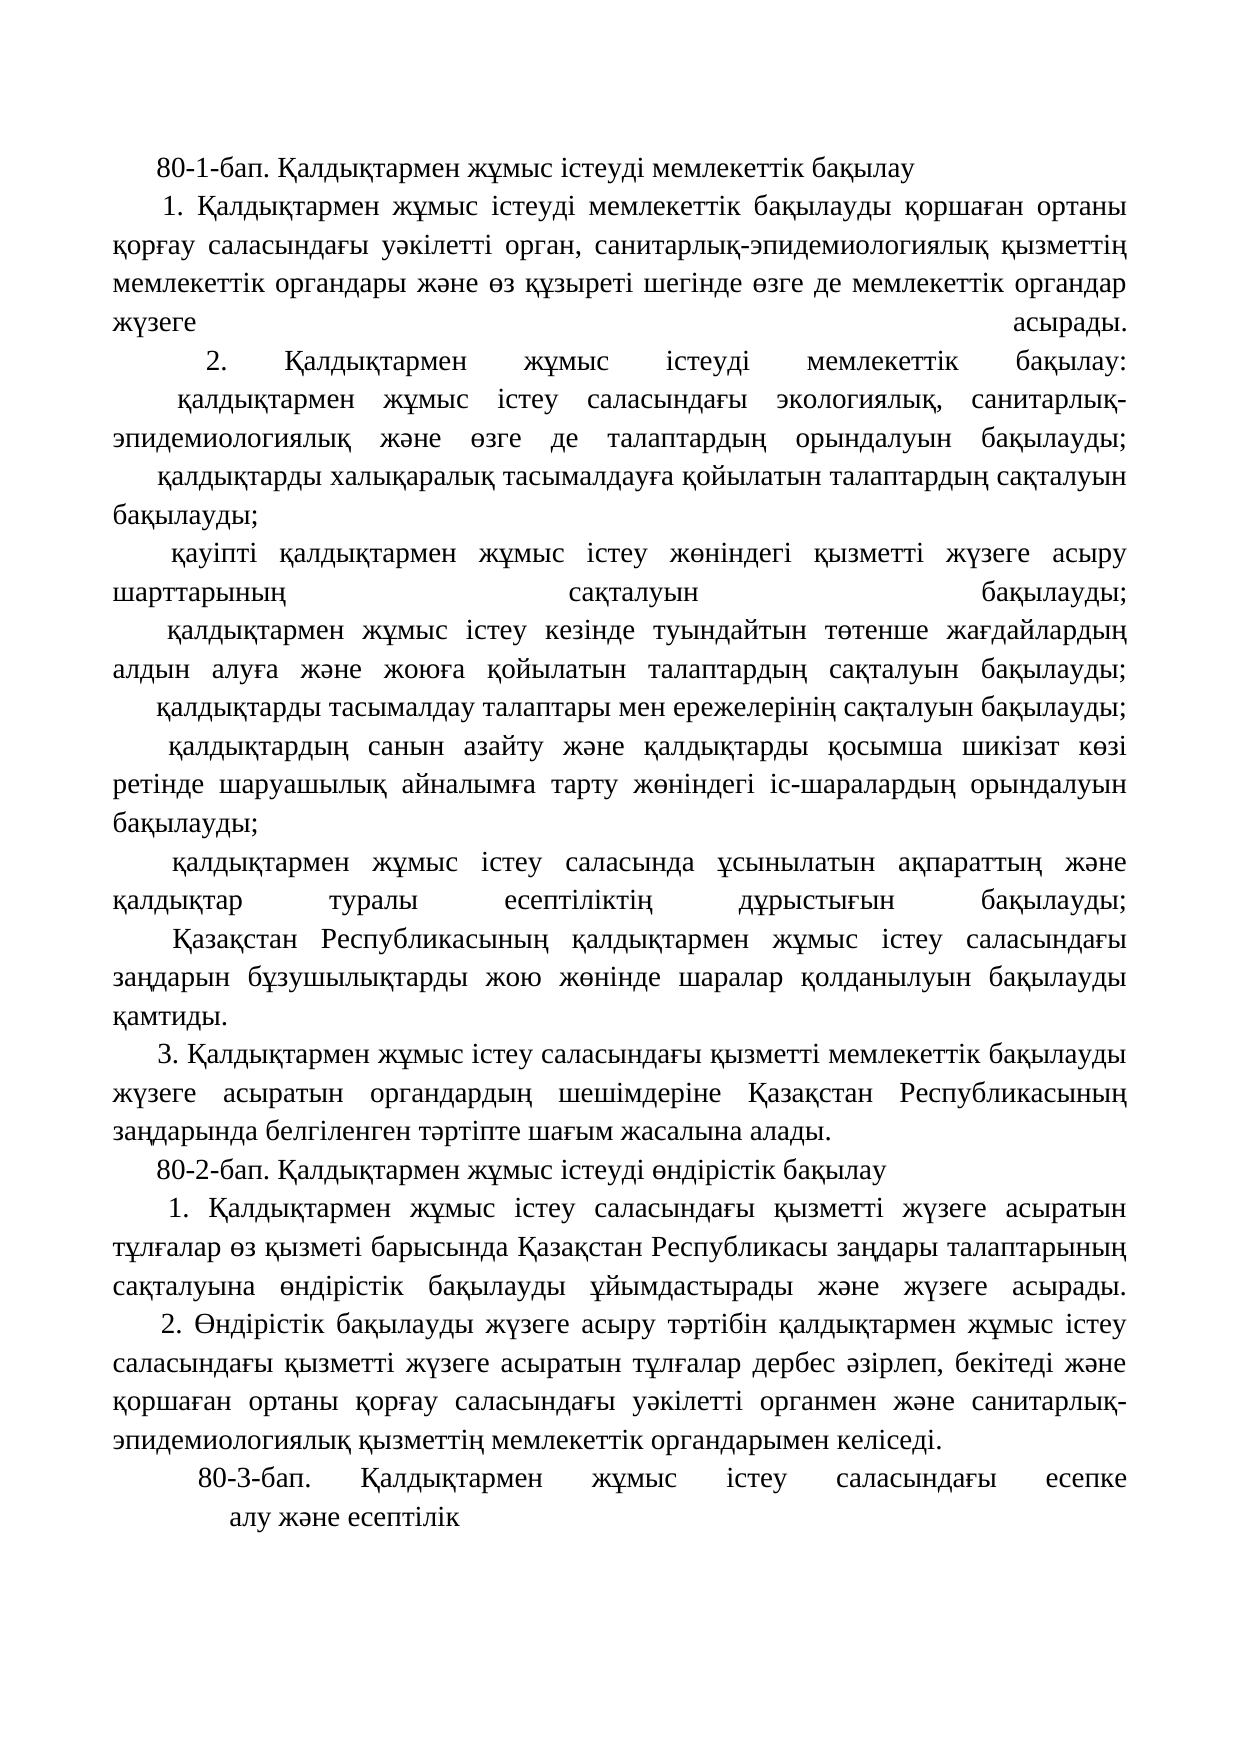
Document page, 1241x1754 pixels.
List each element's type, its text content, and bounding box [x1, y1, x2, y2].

text 80-2-бап. Қалдықтармен жұмыс iстеудi өндiрiстiк бақылау [112, 1152, 1128, 1186]
text 1. Қалдықтармен жұмыс iстеу саласындағы қызметтi жүзеге асыратын тұлғалар өз қызметi барысында Қазақстан Республикасы заңдары талаптарының сақталуына өндiрiстiк бақылауды ұйымдастырады және жүзеге асырады. 2. Өндiрiстiк бақылауды жүзеге асыру тәртiбiн қалдықтармен жұмыс iстеу саласындағы қызметтi жүзеге асыратын тұлғалар дербес әзiрлеп, бекiтедi және қоршаған ортаны қорғау саласындағы уәкiлеттi органмен және санитарлық-эпидемиологиялық қызметтiң мемлекеттiк органдарымен келiседi. [112, 1191, 1128, 1455]
text 80-1-бап. Қалдықтармен жұмыс iстеудi мемлекеттiк бақылау [112, 150, 1128, 183]
text 80-3-бап. Қалдықтармен жұмыс iстеу саласындағы есепке алу және есептiлiк [112, 1460, 1128, 1532]
text 1. Қалдықтармен жұмыс iстеудi мемлекеттiк бақылауды қоршаған ортаны қорғау саласындағы уәкiлеттi орган, санитарлық-эпидемиологиялық қызметтiң мемлекеттiк органдары және өз құзыретi шегiнде өзге де мемлекеттiк органдар жүзеге асырады. 2. Қалдықтармен жұмыс iстеудi мемлекеттiк бақылау: қалдықтармен жұмыс iстеу саласындағы экологиялық, санитарлық-эпидемиологиялық және өзге де талаптардың орындалуын бақылауды; қалдықтарды халықаралық тасымалдауға қойылатын талаптардың сақталуын бақылауды; қауiптi қалдықтармен жұмыс iстеу жөнiндегi қызметтi жүзеге асыру шарттарының сақталуын бақылауды; қалдықтармен жұмыс iстеу кезiнде туындайтын төтенше жағдайлардың алдын алуға және жоюға қойылатын талаптардың сақталуын бақылауды; қалдықтарды тасымалдау талаптары мен ережелерiнiң сақталуын бақылауды; қалдықтардың санын азайту және қалдықтарды қосымша шикiзат көзi ретiнде шаруашылық айналымға тарту жөнiндегi iс-шаралардың орындалуын бақылауды; қалдықтармен жұмыс iстеу саласында ұсынылатын ақпараттың және қалдықтар туралы есептiлiктiң дұрыстығын бақылауды; Қазақстан Республикасының қалдықтармен жұмыс iстеу саласындағы заңдарын бұзушылықтарды жою жөнiнде шаралар қолданылуын бақылауды қамтиды. 3. Қалдықтармен жұмыс iстеу саласындағы қызметтi мемлекеттiк бақылауды жүзеге асыратын органдардың шешiмдерiне Қазақстан Республикасының заңдарында белгiленген тәртiпте шағым жасалына алады. [112, 188, 1128, 1147]
